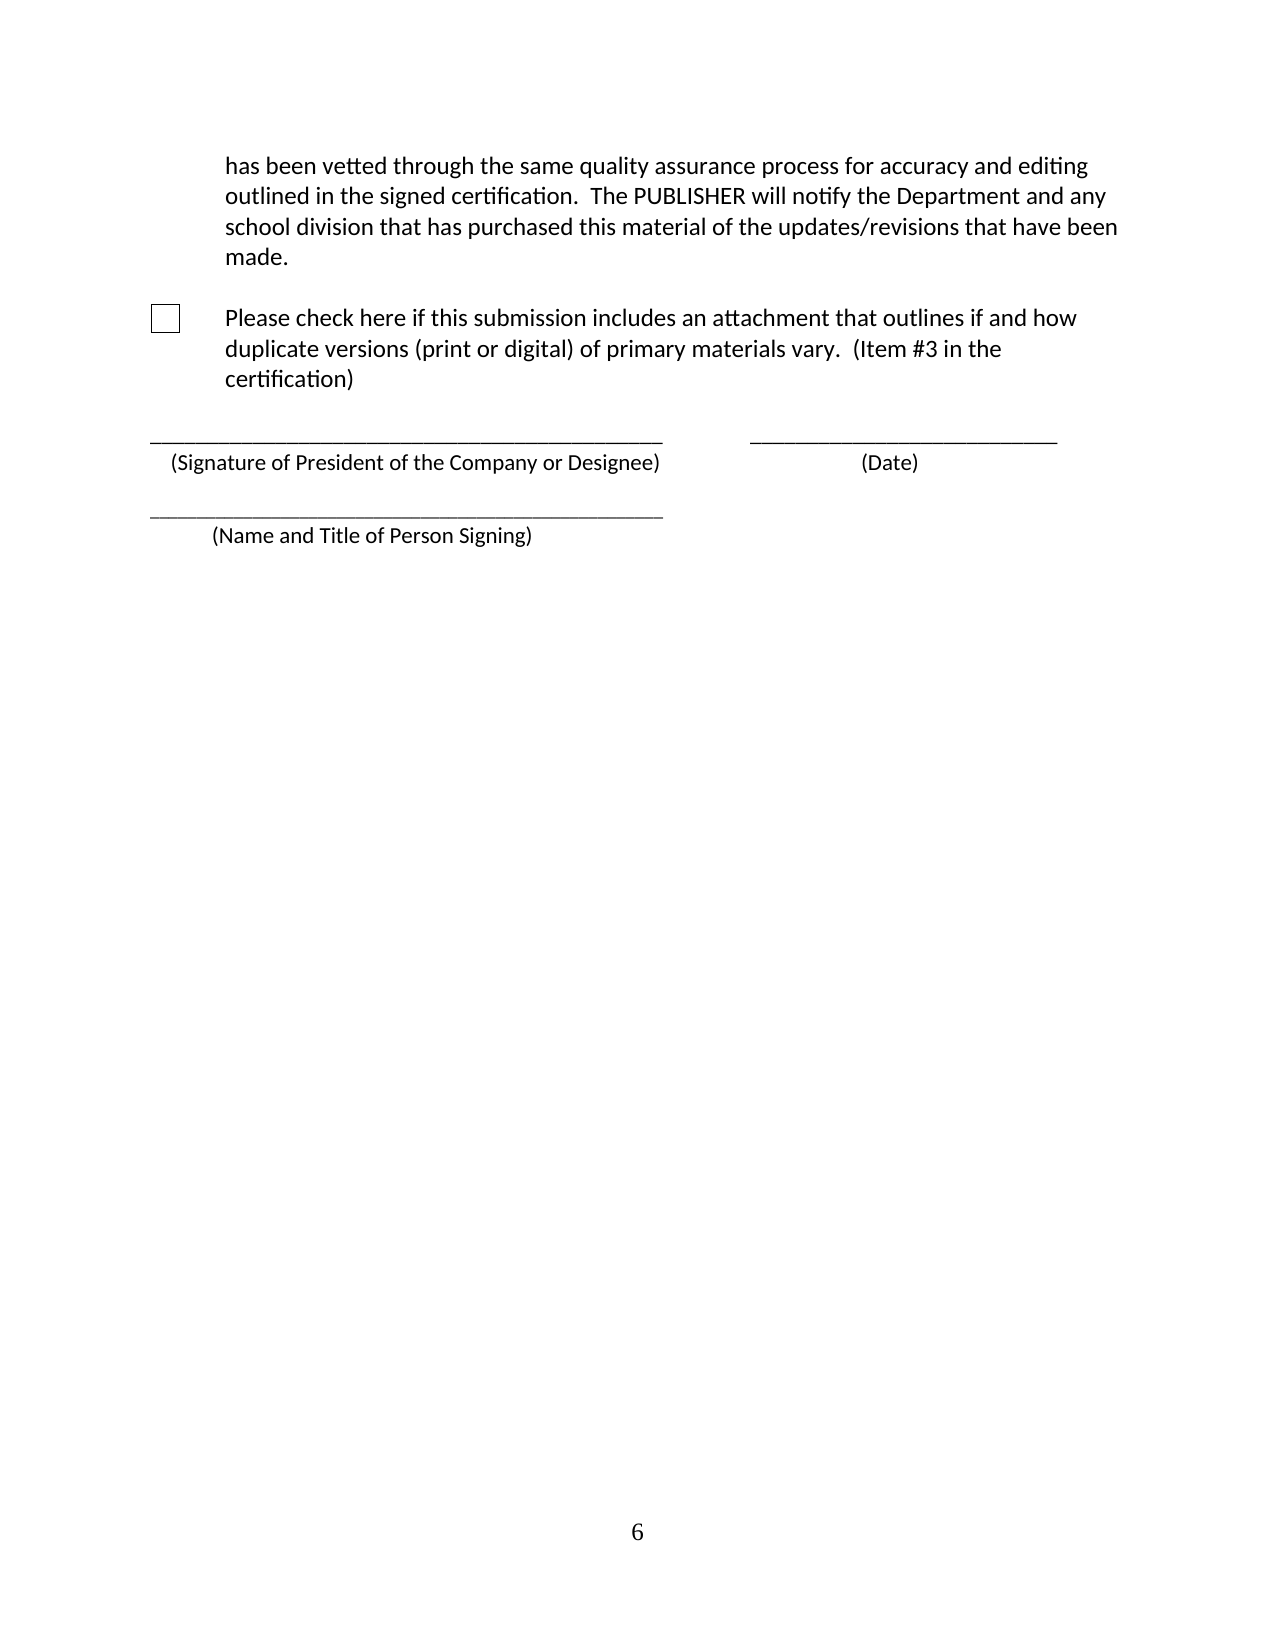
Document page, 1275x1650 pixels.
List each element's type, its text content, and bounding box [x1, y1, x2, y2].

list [187, 150, 1125, 272]
text _______________________________________________________ [150, 498, 1125, 521]
text (Signature of President of the Company or Designee) (Date) [150, 448, 1125, 476]
list Please check here if this submission includes an attachment that outlines if and how duplicate versions (print or digital) of primary materials vary. (Item #3 in the certification) [150, 303, 1125, 394]
text (Name and Title of Person Signing) [150, 521, 1125, 549]
text _____________________________________________ ___________________________ [150, 419, 1125, 448]
